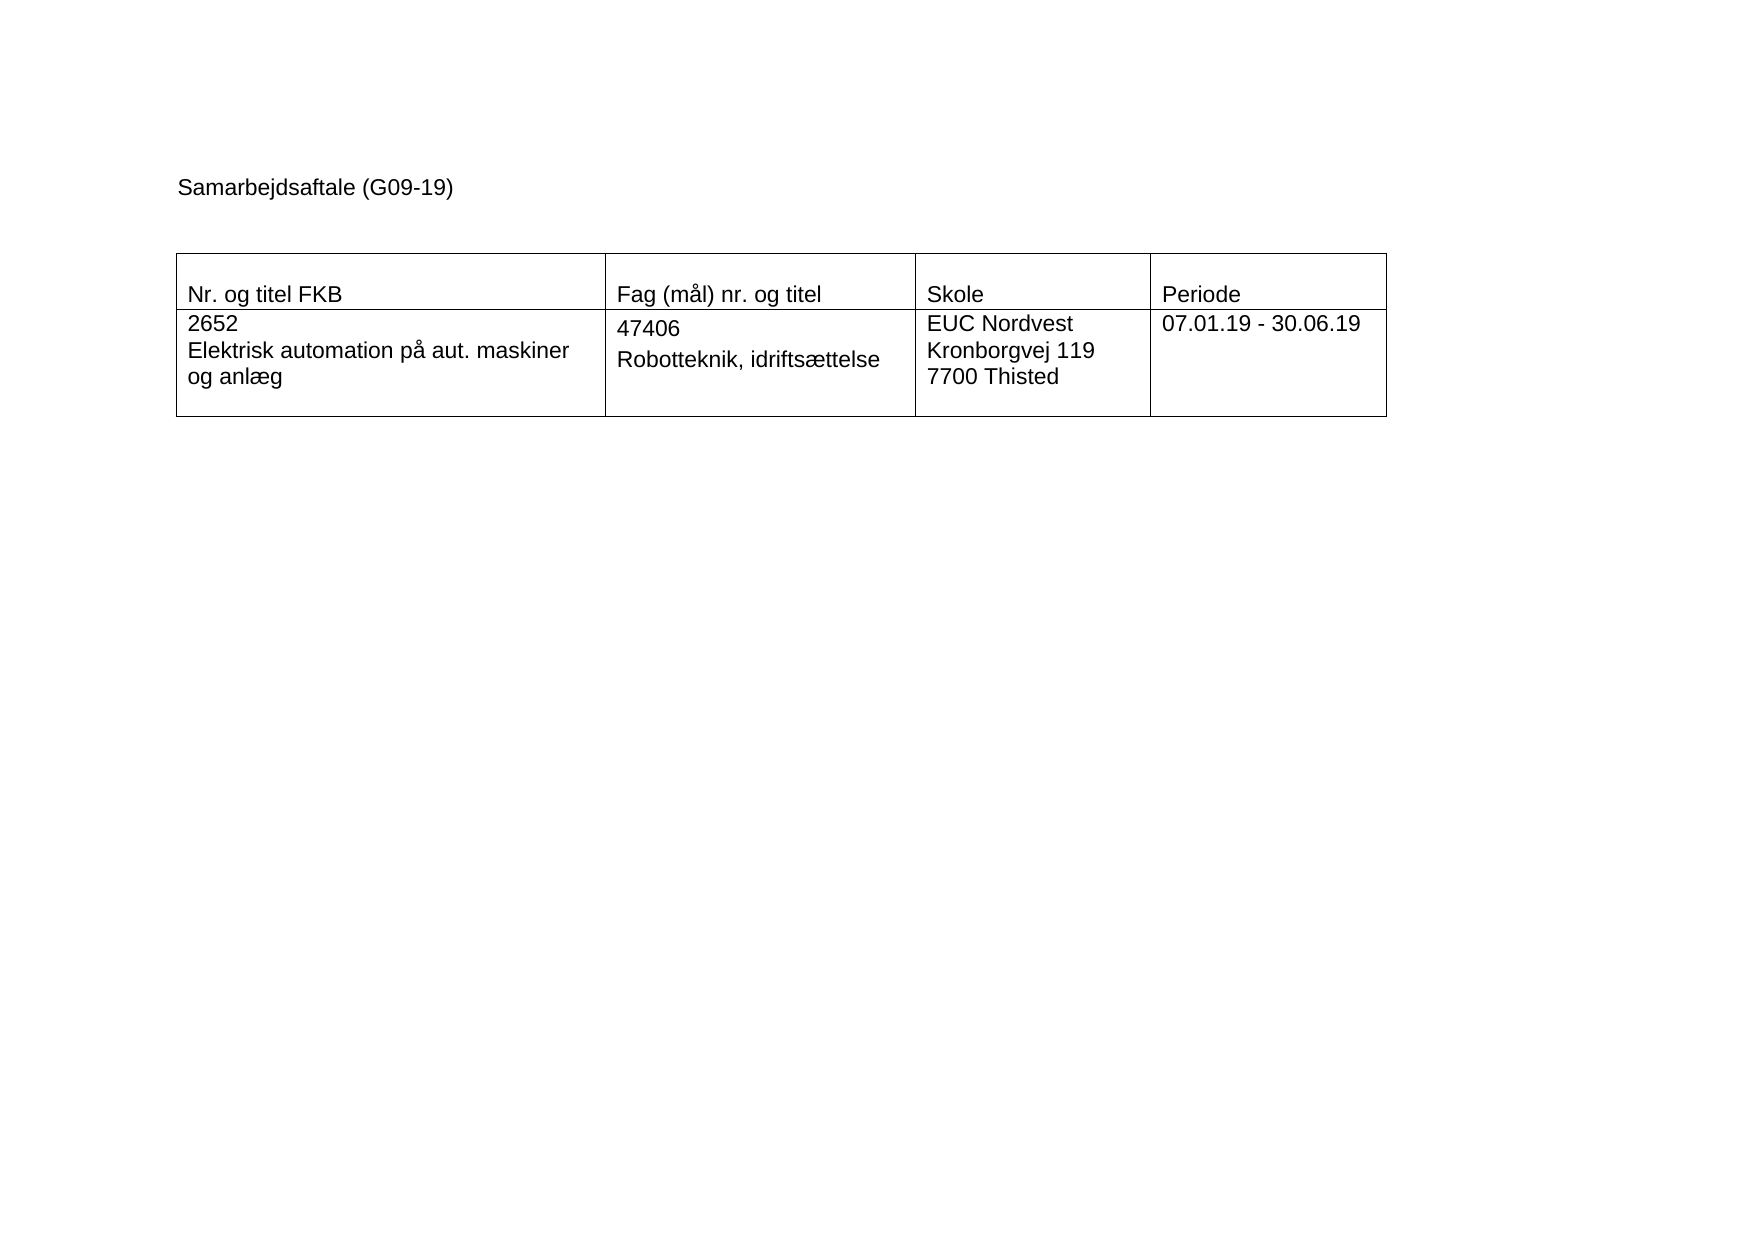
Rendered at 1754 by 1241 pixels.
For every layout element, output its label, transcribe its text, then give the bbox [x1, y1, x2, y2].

table_cell 47406 Robotteknik, idriftsættelse [606, 310, 915, 416]
table_cell 07.01.19 - 30.06.19 [1151, 310, 1386, 416]
table_header Nr. og titel FKB [177, 254, 605, 309]
table_header Skole [916, 254, 1150, 309]
table_cell 2652 Elektrisk automation på aut. maskiner og anlæg [177, 310, 605, 416]
table_cell EUC Nordvest Kronborgvej 119 7700 Thisted [916, 310, 1150, 416]
table_header Fag (mål) nr. og titel [606, 254, 915, 309]
table_header Periode [1151, 254, 1386, 309]
text Samarbejdsaftale (G09-19) [177, 174, 1577, 200]
